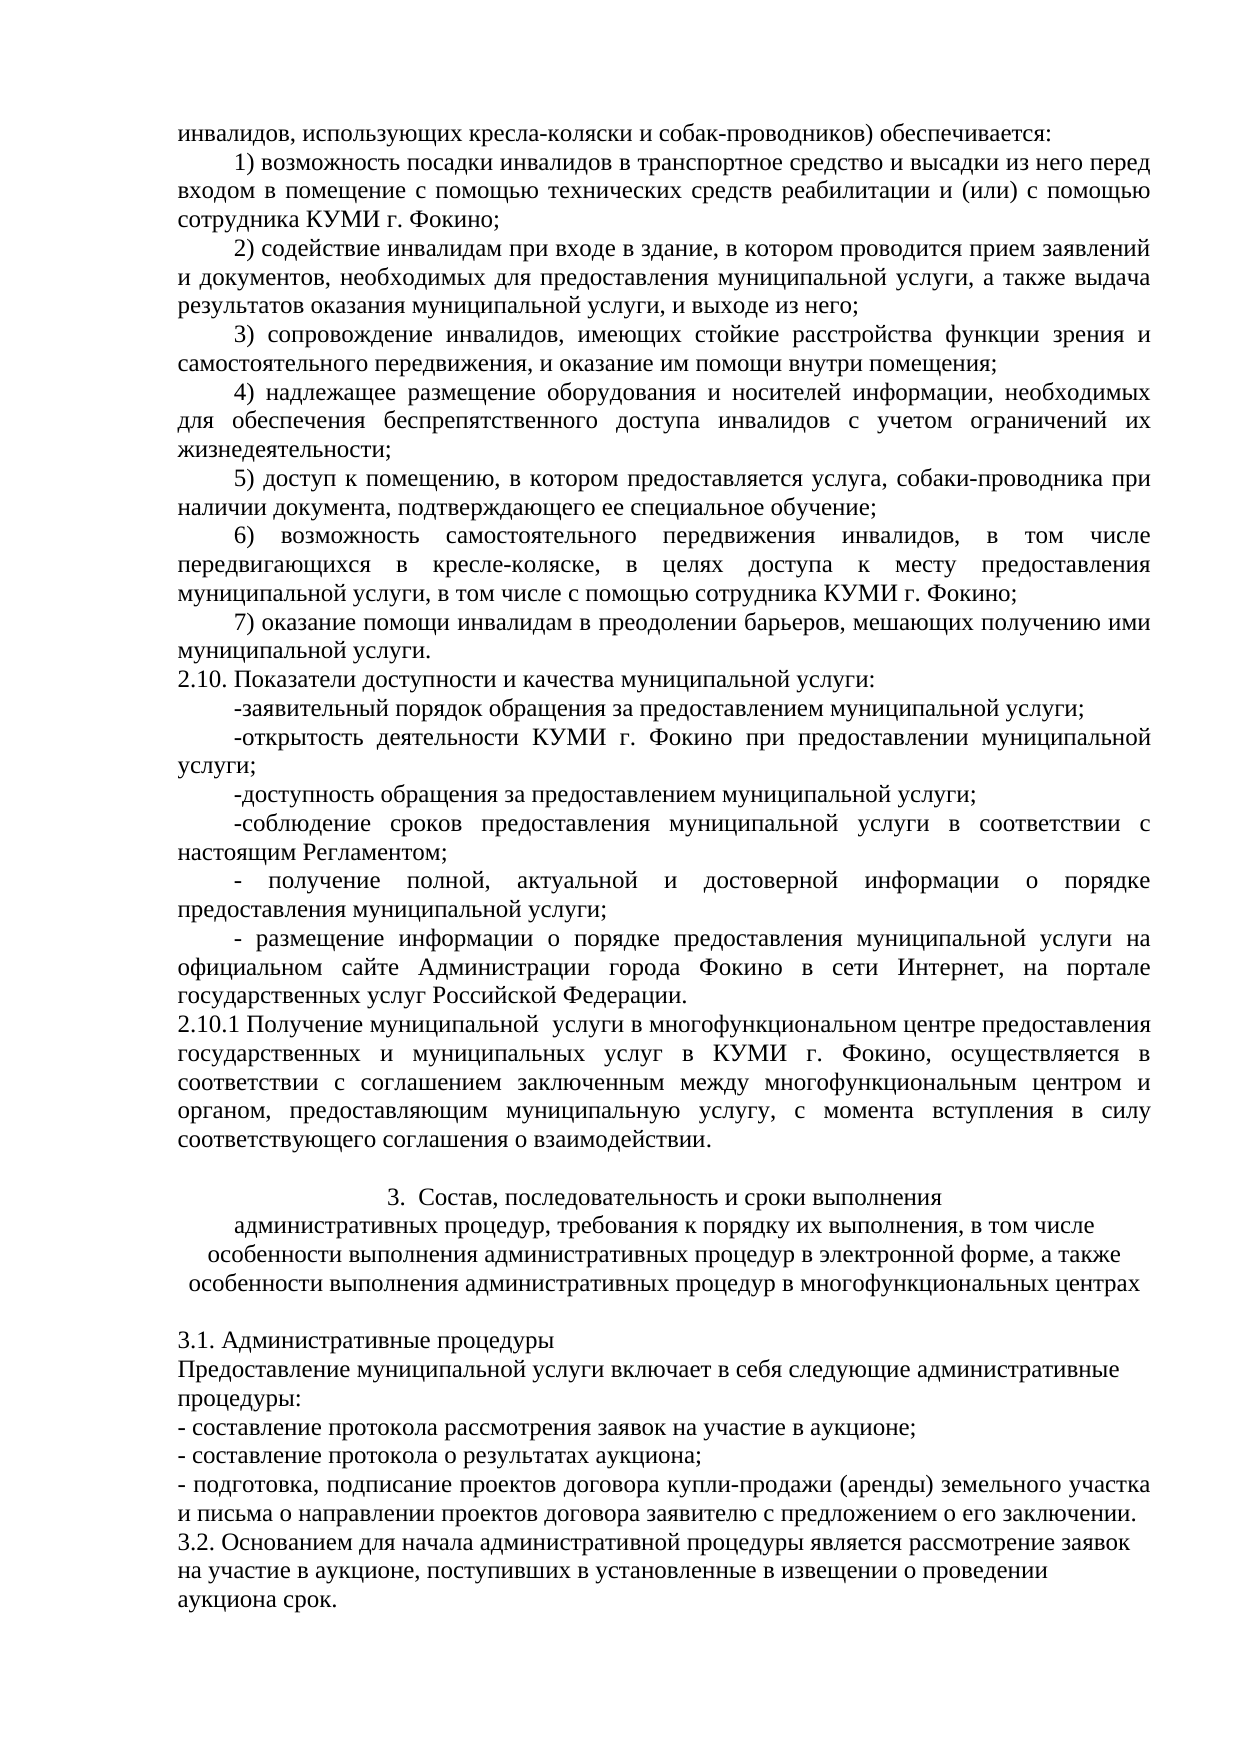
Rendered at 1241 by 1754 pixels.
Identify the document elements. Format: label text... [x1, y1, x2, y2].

text 6) возможность самостоятельного передвижения инвалидов, в том числе передвигающихся в кресле-коляске, в целях доступа к месту предоставления муниципальной услуги, в том числе с помощью сотрудника КУМИ г. Фокино; [177, 521, 1152, 607]
text -открытость деятельности КУМИ г. Фокино при предоставлении муниципальной услуги; [177, 722, 1152, 779]
text 4) надлежащее размещение оборудования и носителей информации, необходимых для обеспечения беспрепятственного доступа инвалидов с учетом ограничений их жизнедеятельности; [177, 377, 1152, 463]
text 3. Состав, последовательность и сроки выполнения [177, 1182, 1152, 1211]
text 1) возможность посадки инвалидов в транспортное средство и высадки из него перед входом в помещение с помощью технических средств реабилитации и (или) с помощью сотрудника КУМИ г. Фокино; [177, 147, 1152, 233]
text - получение полной, актуальной и достоверной информации о порядке предоставления муниципальной услуги; [177, 866, 1152, 923]
text -заявительный порядок обращения за предоставлением муниципальной услуги; [177, 693, 1152, 722]
text 3.2. Основанием для начала административной процедуры является рассмотрение заявок на участие в аукционе, поступивших в установленные в извещении о проведении аукциона срок. [177, 1527, 1152, 1613]
text Предоставление муниципальной услуги включает в себя следующие административные процедуры: [177, 1354, 1152, 1412]
text 2) содействие инвалидам при входе в здание, в котором проводится прием заявлений и документов, необходимых для предоставления муниципальной услуги, а также выдача результатов оказания муниципальной услуги, и выходе из него; [177, 233, 1152, 319]
text -соблюдение сроков предоставления муниципальной услуги в соответствии с настоящим Регламентом; [177, 808, 1152, 866]
text 3.1. Административные процедуры [177, 1326, 1152, 1354]
text 5) доступ к помещению, в котором предоставляется услуга, собаки-проводника при наличии документа, подтверждающего ее специальное обучение; [177, 463, 1152, 521]
text - размещение информации о порядке предоставления муниципальной услуги на официальном сайте Администрации города Фокино в сети Интернет, на портале государственных услуг Российской Федерации. [177, 923, 1152, 1009]
text - составление протокола рассмотрения заявок на участие в аукционе; [177, 1412, 1152, 1441]
text административных процедур, требования к порядку их выполнения, в том числе особенности выполнения административных процедур в электронной форме, а также особенности выполнения административных процедур в многофункциональных центрах [177, 1211, 1152, 1297]
text 7) оказание помощи инвалидам в преодолении барьеров, мешающих получению ими муниципальной услуги. [177, 607, 1152, 664]
text 2.10.1 Получение муниципальной услуги в многофункциональном центре предоставления государственных и муниципальных услуг в КУМИ г. Фокино, осуществляется в соответствии с соглашением заключенным между многофункциональным центром и органом, предоставляющим муниципальную услугу, с момента вступления в силу соответствующего соглашения о взаимодействии. [177, 1009, 1152, 1153]
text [177, 118, 1152, 147]
text -доступность обращения за предоставлением муниципальной услуги; [177, 779, 1152, 808]
text 2.10. Показатели доступности и качества муниципальной услуги: [177, 664, 1152, 693]
text - подготовка, подписание проектов договора купли-продажи (аренды) земельного участка и письма о направлении проектов договора заявителю с предложением о его заключении. [177, 1469, 1152, 1527]
text 3) сопровождение инвалидов, имеющих стойкие расстройства функции зрения и самостоятельного передвижения, и оказание им помощи внутри помещения; [177, 319, 1152, 377]
text - составление протокола о результатах аукциона; [177, 1441, 1152, 1469]
